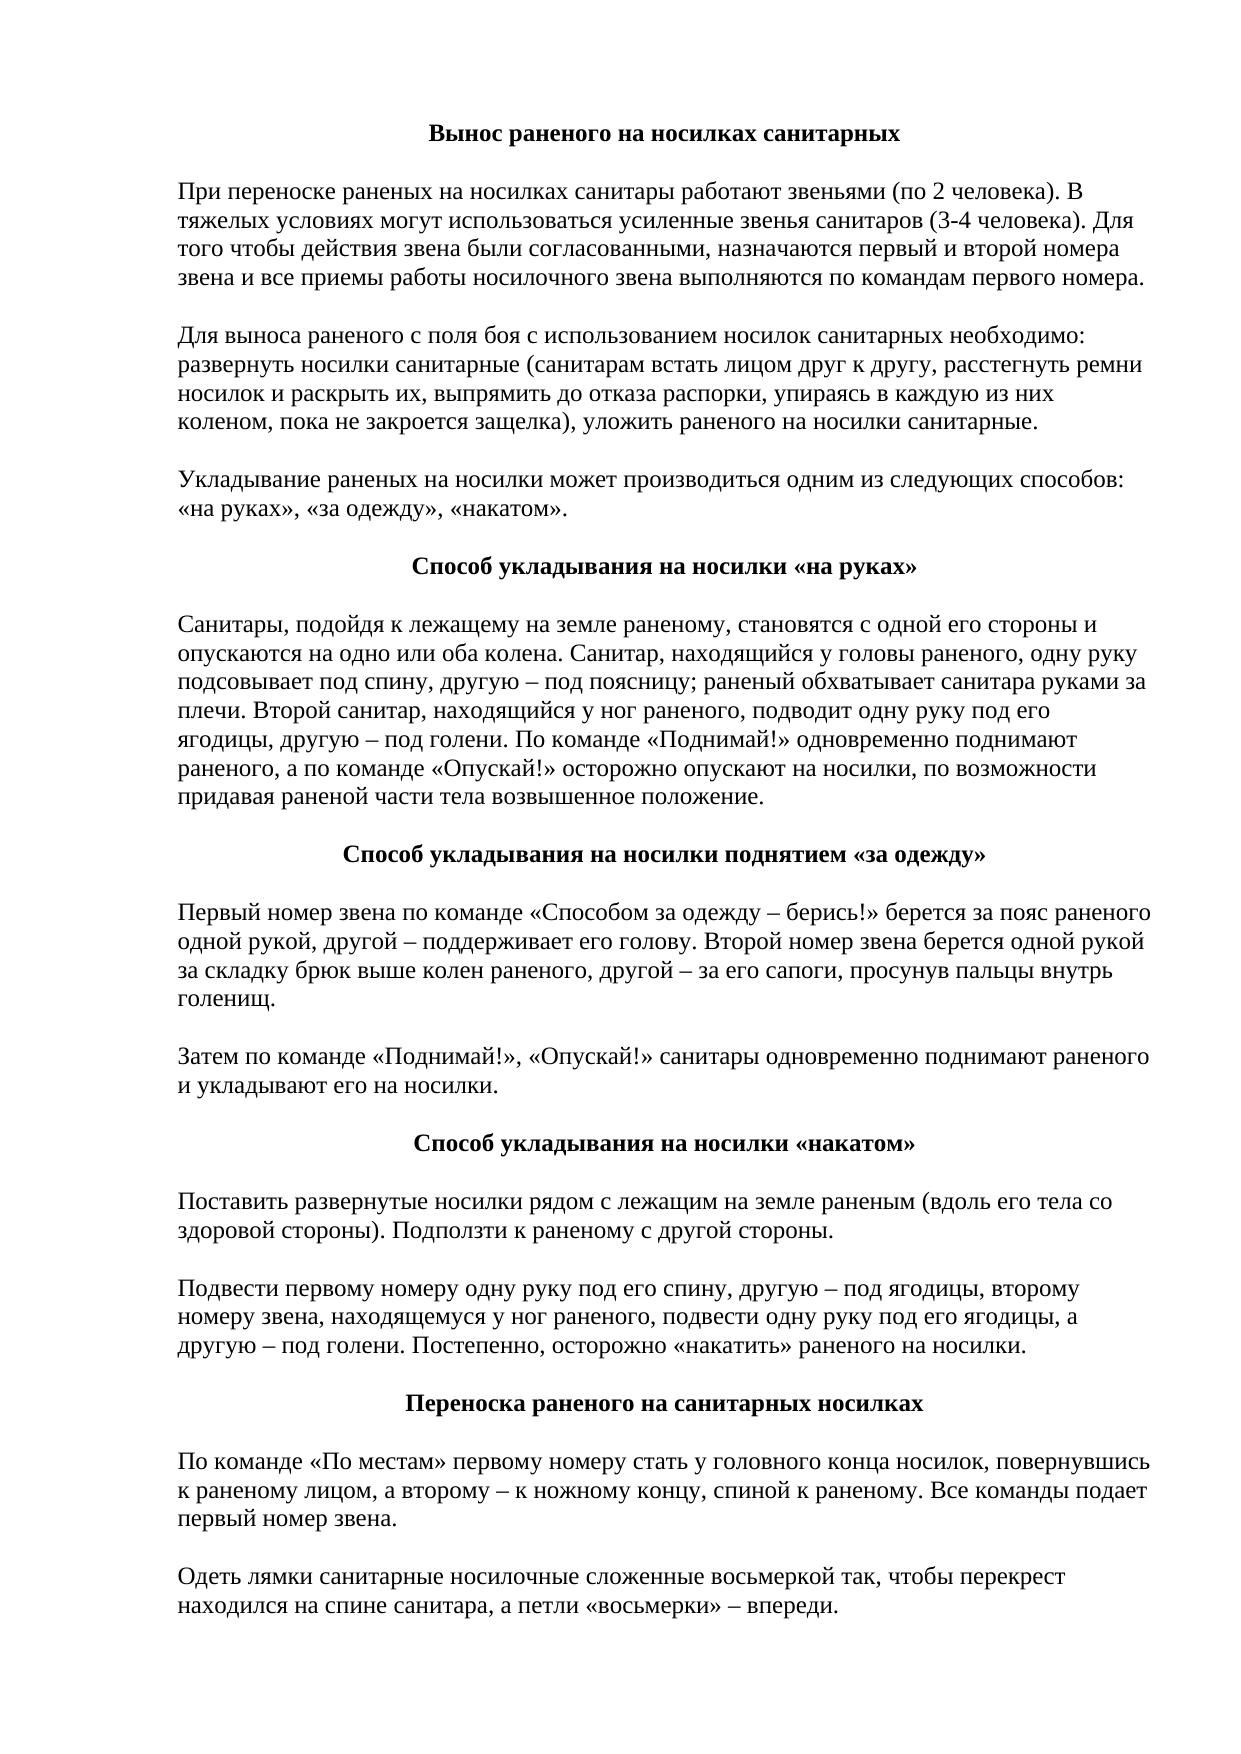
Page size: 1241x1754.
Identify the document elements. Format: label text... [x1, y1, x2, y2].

text Подвести первому номеру одну руку под его спину, другую – под ягодицы, второму номеру звена, находящемуся у ног раненого, подвести одну руку под его ягодицы, а другую – под голени. Постепенно, осторожно «накатить» раненого на носилки. [177, 1273, 1152, 1359]
text Первый номер звена по команде «Способом за одежду – берись!» берется за пояс раненого одной рукой, другой – поддерживает его голову. Второй номер звена берется одной рукой за складку брюк выше колен раненого, другой – за его сапоги, просунув пальцы внутрь голенищ. [177, 897, 1152, 1012]
text Способ укладывания на носилки «на руках» [177, 551, 1152, 580]
text Способ укладывания на носилки поднятием «за одежду» [177, 839, 1152, 868]
text При переноске раненых на носилках санитары работают звеньями (по 2 человека). В тяжелых условиях могут использоваться усиленные звенья санитаров (3-4 человека). Для того чтобы действия звена были согласованными, назначаются первый и второй номера звена и все приемы работы носилочного звена выполняются по командам первого номера. [177, 176, 1152, 291]
text Переноска раненого на санитарных носилках [177, 1388, 1152, 1417]
text Способ укладывания на носилки «накатом» [177, 1128, 1152, 1157]
text По команде «По местам» первому номеру стать у головного конца носилок, повернувшись к раненому лицом, а второму – к ножному концу, спиной к раненому. Все команды подает первый номер звена. [177, 1446, 1152, 1532]
text Вынос раненого на носилках санитарных [177, 118, 1152, 147]
text Поставить развернутые носилки рядом с лежащим на земле раненым (вдоль его тела со здоровой стороны). Подползти к раненому с другой стороны. [177, 1186, 1152, 1243]
text Для выноса раненого с поля боя с использованием носилок санитарных необходимо: развернуть носилки санитарные (санитарам встать лицом друг к другу, расстегнуть ремни носилок и раскрыть их, выпрямить до отказа распорки, упираясь в каждую из них коленом, пока не закроется защелка), уложить раненого на носилки санитарные. [177, 320, 1152, 435]
text Одеть лямки санитарные носилочные сложенные восьмеркой так, чтобы перекрест находился на спине санитара, а петли «восьмерки» – впереди. [177, 1561, 1152, 1619]
text Укладывание раненых на носилки может производиться одним из следующих способов: «на руках», «за одежду», «накатом». [177, 464, 1152, 522]
text Затем по команде «Поднимай!», «Опускай!» санитары одновременно поднимают раненого и укладывают его на носилки. [177, 1041, 1152, 1099]
text Санитары, подойдя к лежащему на земле раненому, становятся с одной его стороны и опускаются на одно или оба колена. Санитар, находящийся у головы раненого, одну руку подсовывает под спину, другую – под поясницу; раненый обхватывает санитара руками за плечи. Второй санитар, находящийся у ног раненого, подводит одну руку под его ягодицы, другую – под голени. По команде «Поднимай!» одновременно поднимают раненого, а по команде «Опускай!» осторожно опускают на носилки, по возможности придавая раненой части тела возвышенное положение. [177, 609, 1152, 810]
